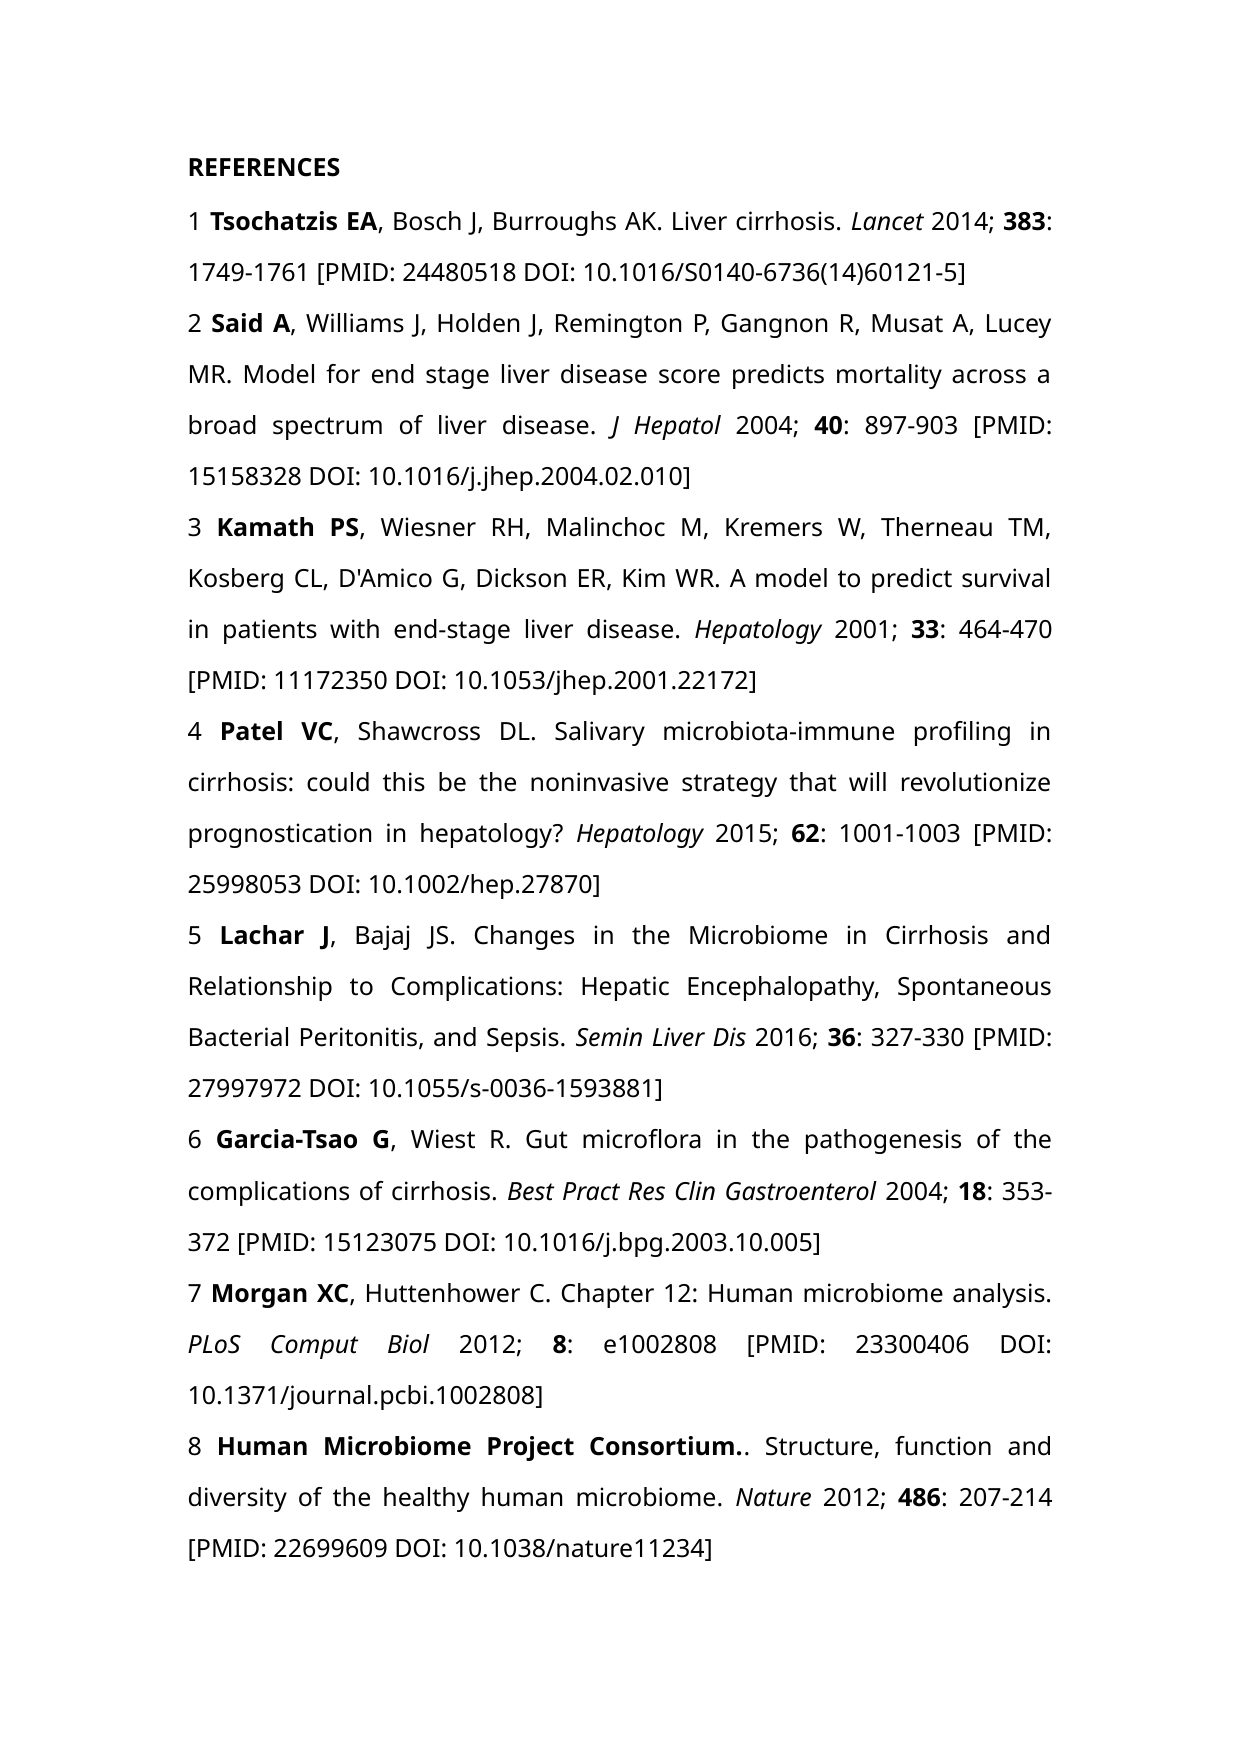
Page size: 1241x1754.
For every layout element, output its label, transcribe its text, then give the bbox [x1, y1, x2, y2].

text 3 Kamath PS, Wiesner RH, Malinchoc M, Kremers W, Therneau TM, Kosberg CL, D'Amico G, Dickson ER, Kim WR. A model to predict survival in patients with end-stage liver disease. Hepatology 2001; 33: 464-470 [PMID: 11172350 DOI: 10.1053/jhep.2001.22172] [187, 510, 1053, 697]
text 4 Patel VC, Shawcross DL. Salivary microbiota-immune profiling in cirrhosis: could this be the noninvasive strategy that will revolutionize prognostication in hepatology? Hepatology 2015; 62: 1001-1003 [PMID: 25998053 DOI: 10.1002/hep.27870] [187, 714, 1053, 901]
text 7 Morgan XC, Huttenhower C. Chapter 12: Human microbiome analysis. PLoS Comput Biol 2012; 8: e1002808 [PMID: 23300406 DOI: 10.1371/journal.pcbi.1002808] [187, 1275, 1053, 1411]
text 6 Garcia-Tsao G, Wiest R. Gut microflora in the pathogenesis of the complications of cirrhosis. Best Pract Res Clin Gastroenterol 2004; 18: 353-372 [PMID: 15123075 DOI: 10.1016/j.bpg.2003.10.005] [187, 1122, 1053, 1258]
text 8 Human Microbiome Project Consortium.. Structure, function and diversity of the healthy human microbiome. Nature 2012; 486: 207-214 [PMID: 22699609 DOI: 10.1038/nature11234] [187, 1428, 1053, 1564]
text REFERENCES [187, 150, 1053, 184]
text 5 Lachar J, Bajaj JS. Changes in the Microbiome in Cirrhosis and Relationship to Complications: Hepatic Encephalopathy, Spontaneous Bacterial Peritonitis, and Sepsis. Semin Liver Dis 2016; 36: 327-330 [PMID: 27997972 DOI: 10.1055/s-0036-1593881] [187, 918, 1053, 1105]
text 2 Said A, Williams J, Holden J, Remington P, Gangnon R, Musat A, Lucey MR. Model for end stage liver disease score predicts mortality across a broad spectrum of liver disease. J Hepatol 2004; 40: 897-903 [PMID: 15158328 DOI: 10.1016/j.jhep.2004.02.010] [187, 306, 1053, 493]
text 1 Tsochatzis EA, Bosch J, Burroughs AK. Liver cirrhosis. Lancet 2014; 383: 1749-1761 [PMID: 24480518 DOI: 10.1016/S0140-6736(14)60121-5] [187, 203, 1053, 288]
